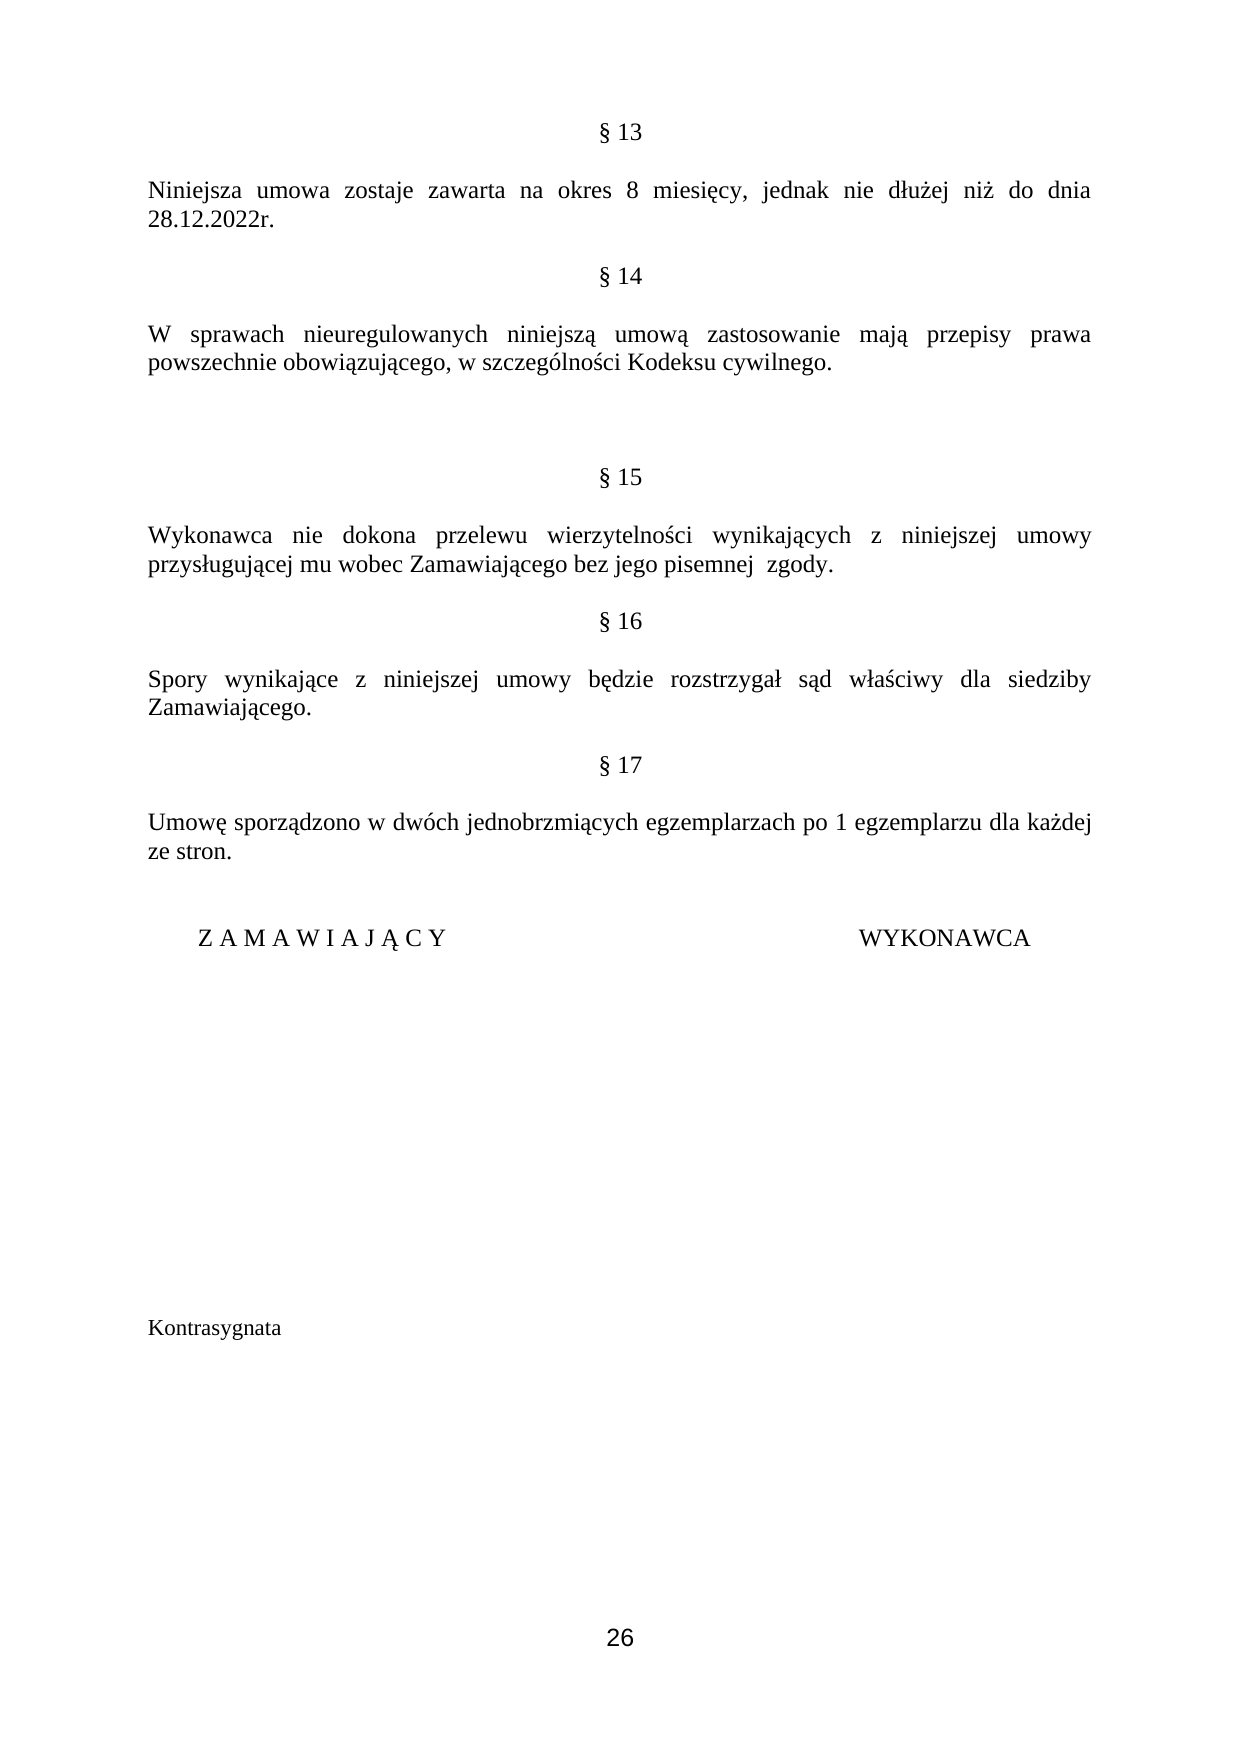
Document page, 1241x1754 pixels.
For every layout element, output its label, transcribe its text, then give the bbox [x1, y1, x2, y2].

text § 17 [148, 750, 1093, 779]
text Kontrasygnata [148, 1314, 1093, 1340]
text Niniejsza umowa zostaje zawarta na okres 8 miesięcy, jednak nie dłużej niż do dnia 28.12.2022r. [148, 175, 1093, 232]
text § 15 [148, 462, 1093, 491]
text § 13 [148, 117, 1093, 146]
text Umowę sporządzono w dwóch jednobrzmiących egzemplarzach po 1 egzemplarzu dla każdej ze stron. [148, 807, 1093, 865]
text W sprawach nieuregulowanych niniejszą umową zastosowanie mają przepisy prawa powszechnie obowiązującego, w szczególności Kodeksu cywilnego. [148, 319, 1093, 376]
text § 16 [148, 606, 1093, 635]
text § 14 [148, 261, 1093, 290]
text Wykonawca nie dokona przelewu wierzytelności wynikających z niniejszej umowy przysługującej mu wobec Zamawiającego bez jego pisemnej zgody. [148, 520, 1093, 577]
text Spory wynikające z niniejszej umowy będzie rozstrzygał sąd właściwy dla siedziby Zamawiającego. [148, 664, 1093, 721]
text Z A M A W I A J Ą C Y WYKONAWCA [148, 923, 1093, 952]
